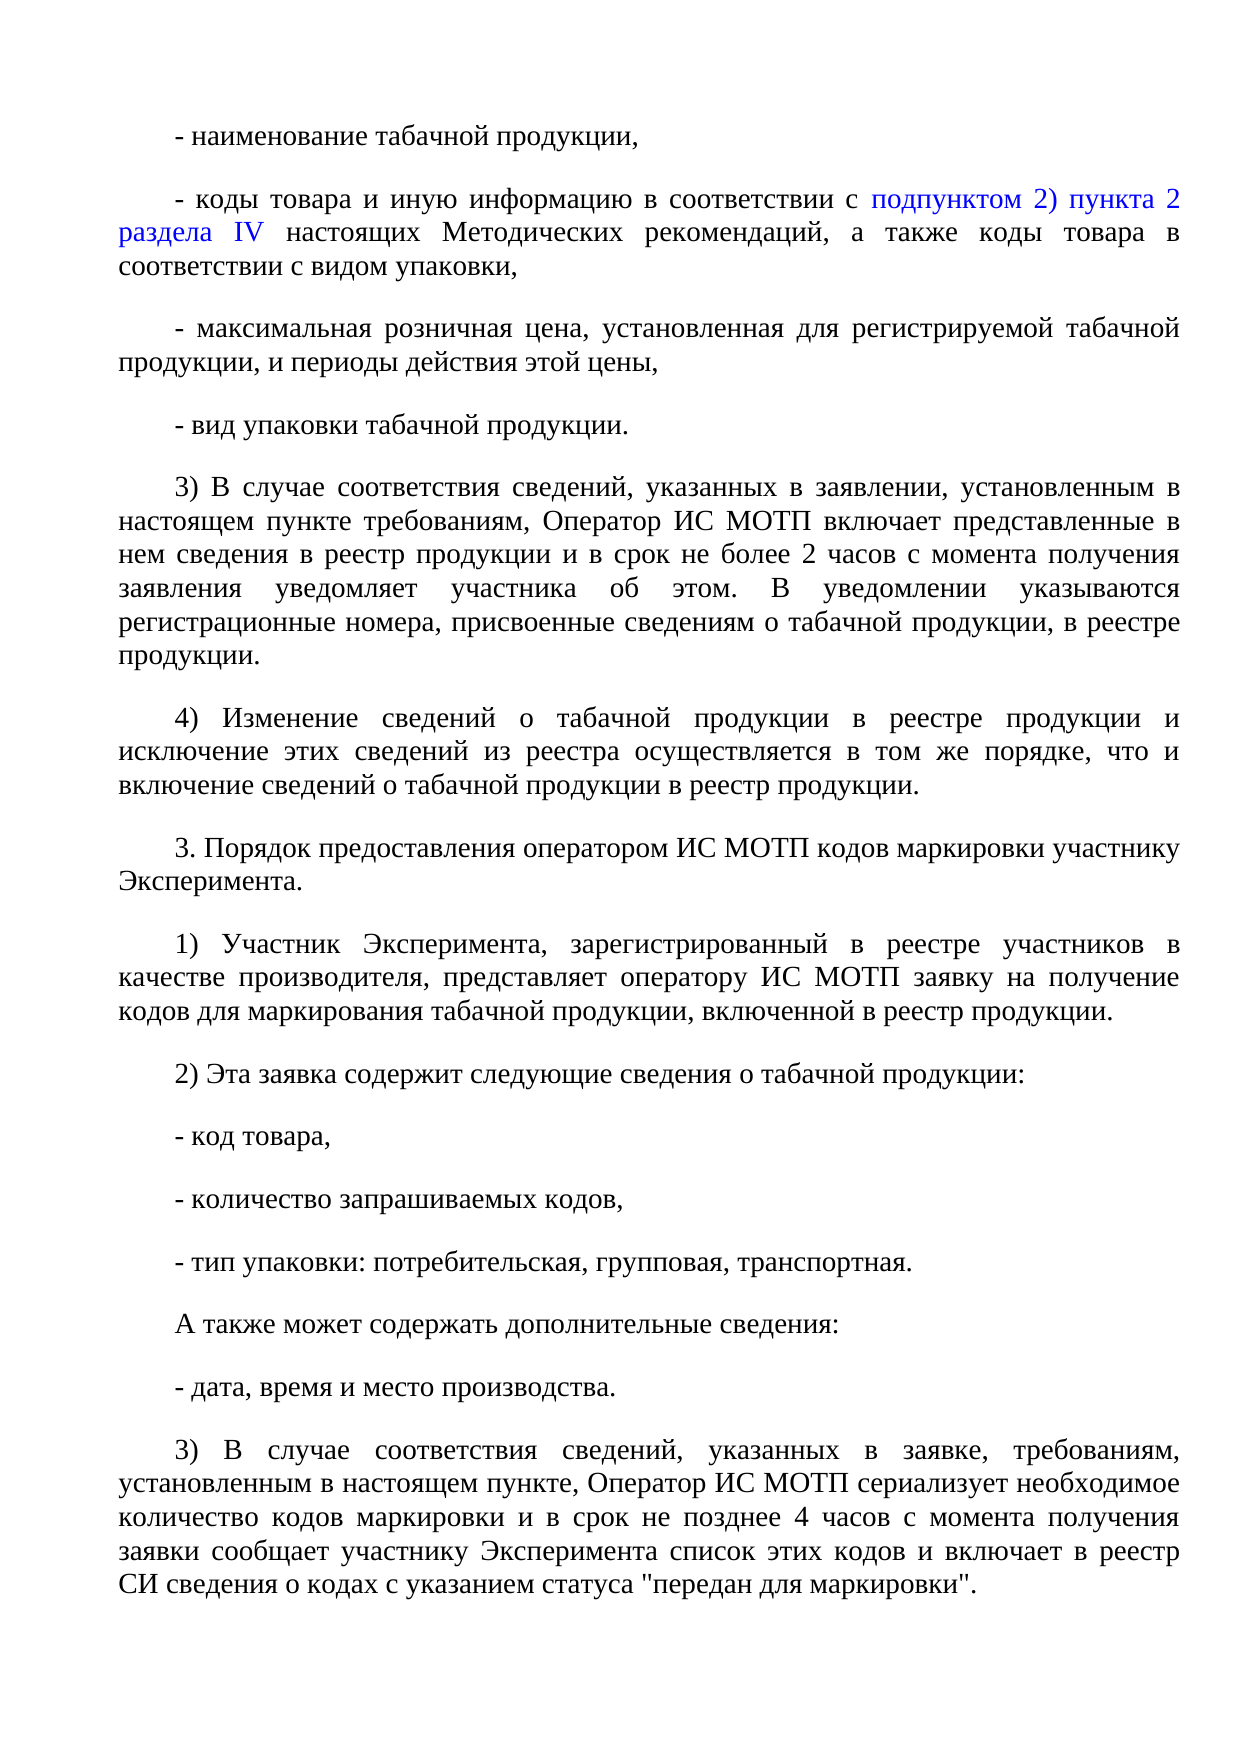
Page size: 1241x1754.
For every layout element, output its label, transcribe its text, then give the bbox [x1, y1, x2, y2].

text 3) В случае соответствия сведений, указанных в заявлении, установленным в настоящем пункте требованиям, Оператор ИС МОТП включает представленные в нем сведения в реестр продукции и в срок не более 2 часов с момента получения заявления уведомляет участника об этом. В уведомлении указываются регистрационные номера, присвоенные сведениям о табачной продукции, в реестре продукции. [118, 469, 1181, 671]
text 3. Порядок предоставления оператором ИС МОТП кодов маркировки участнику Эксперимента. [118, 830, 1181, 897]
text - дата, время и место производства. [118, 1369, 1181, 1403]
text 1) Участник Эксперимента, зарегистрированный в реестре участников в качестве производителя, представляет оператору ИС МОТП заявку на получение кодов для маркирования табачной продукции, включенной в реестр продукции. [118, 926, 1181, 1027]
text - вид упаковки табачной продукции. [118, 407, 1181, 440]
text - коды товара и иную информацию в соответствии с подпунктом 2) пункта 2 раздела IV настоящих Методических рекомендаций, а также коды товара в соответствии с видом упаковки, [118, 181, 1181, 281]
text - тип упаковки: потребительская, групповая, транспортная. [118, 1244, 1181, 1277]
text - максимальная розничная цена, установленная для регистрируемой табачной продукции, и периоды действия этой цены, [118, 311, 1181, 378]
text - код товара, [118, 1118, 1181, 1152]
text А также может содержать дополнительные сведения: [118, 1307, 1181, 1340]
text 3) В случае соответствия сведений, указанных в заявке, требованиям, установленным в настоящем пункте, Оператор ИС МОТП сериализует необходимое количество кодов маркировки и в срок не позднее 4 часов с момента получения заявки сообщает участнику Эксперимента список этих кодов и включает в реестр СИ сведения о кодах с указанием статуса "передан для маркировки". [118, 1432, 1181, 1600]
text 2) Эта заявка содержит следующие сведения о табачной продукции: [118, 1056, 1181, 1089]
text - количество запрашиваемых кодов, [118, 1181, 1181, 1215]
text 4) Изменение сведений о табачной продукции в реестре продукции и исключение этих сведений из реестра осуществляется в том же порядке, что и включение сведений о табачной продукции в реестр продукции. [118, 700, 1181, 801]
text - наименование табачной продукции, [118, 118, 1181, 152]
